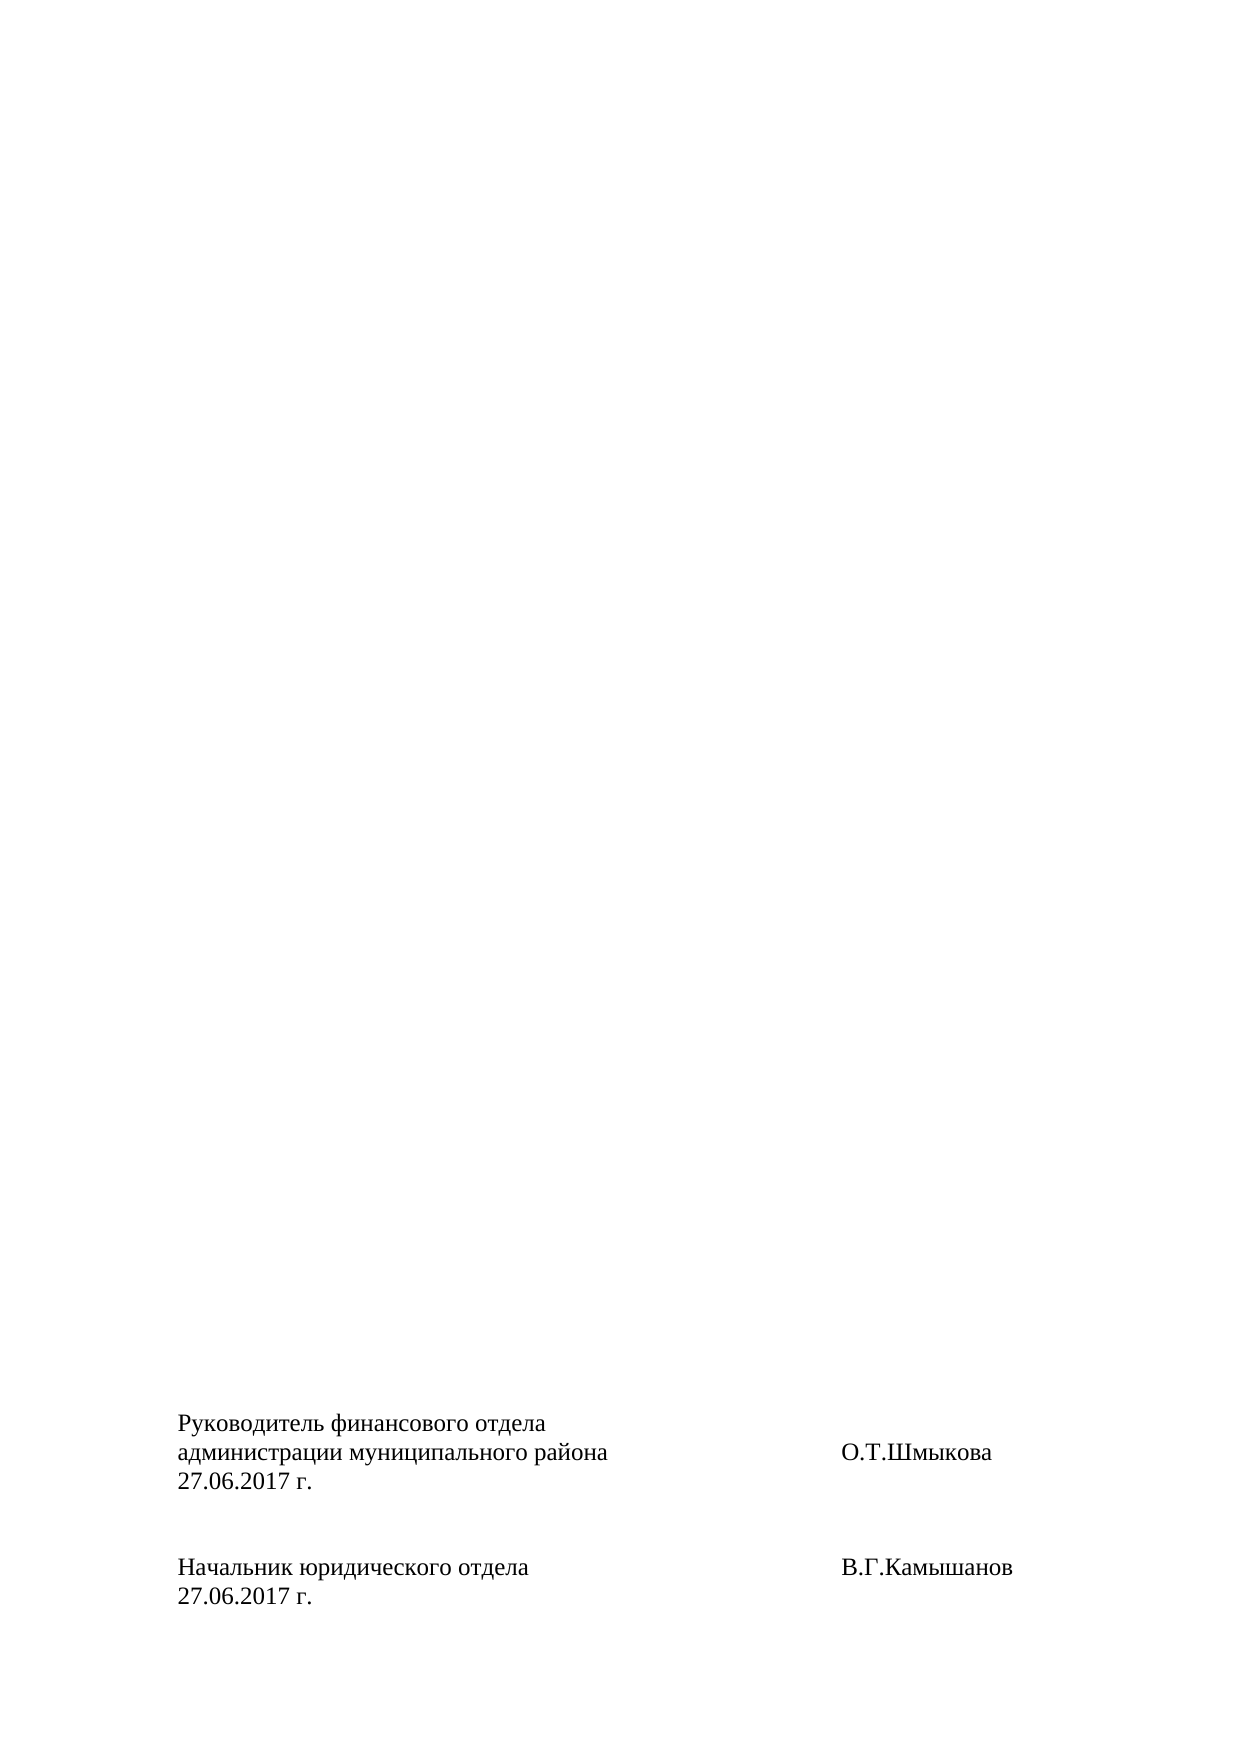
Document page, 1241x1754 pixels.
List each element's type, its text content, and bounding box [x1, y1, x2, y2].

text Начальник юридического отдела В.Г.Камышанов [177, 1552, 1152, 1581]
text Руководитель финансового отдела [177, 1408, 1152, 1437]
text 27.06.2017 г. [177, 1466, 1152, 1494]
text 27.06.2017 г. [177, 1581, 1152, 1609]
text администрации муниципального района О.Т.Шмыкова [177, 1437, 1152, 1466]
